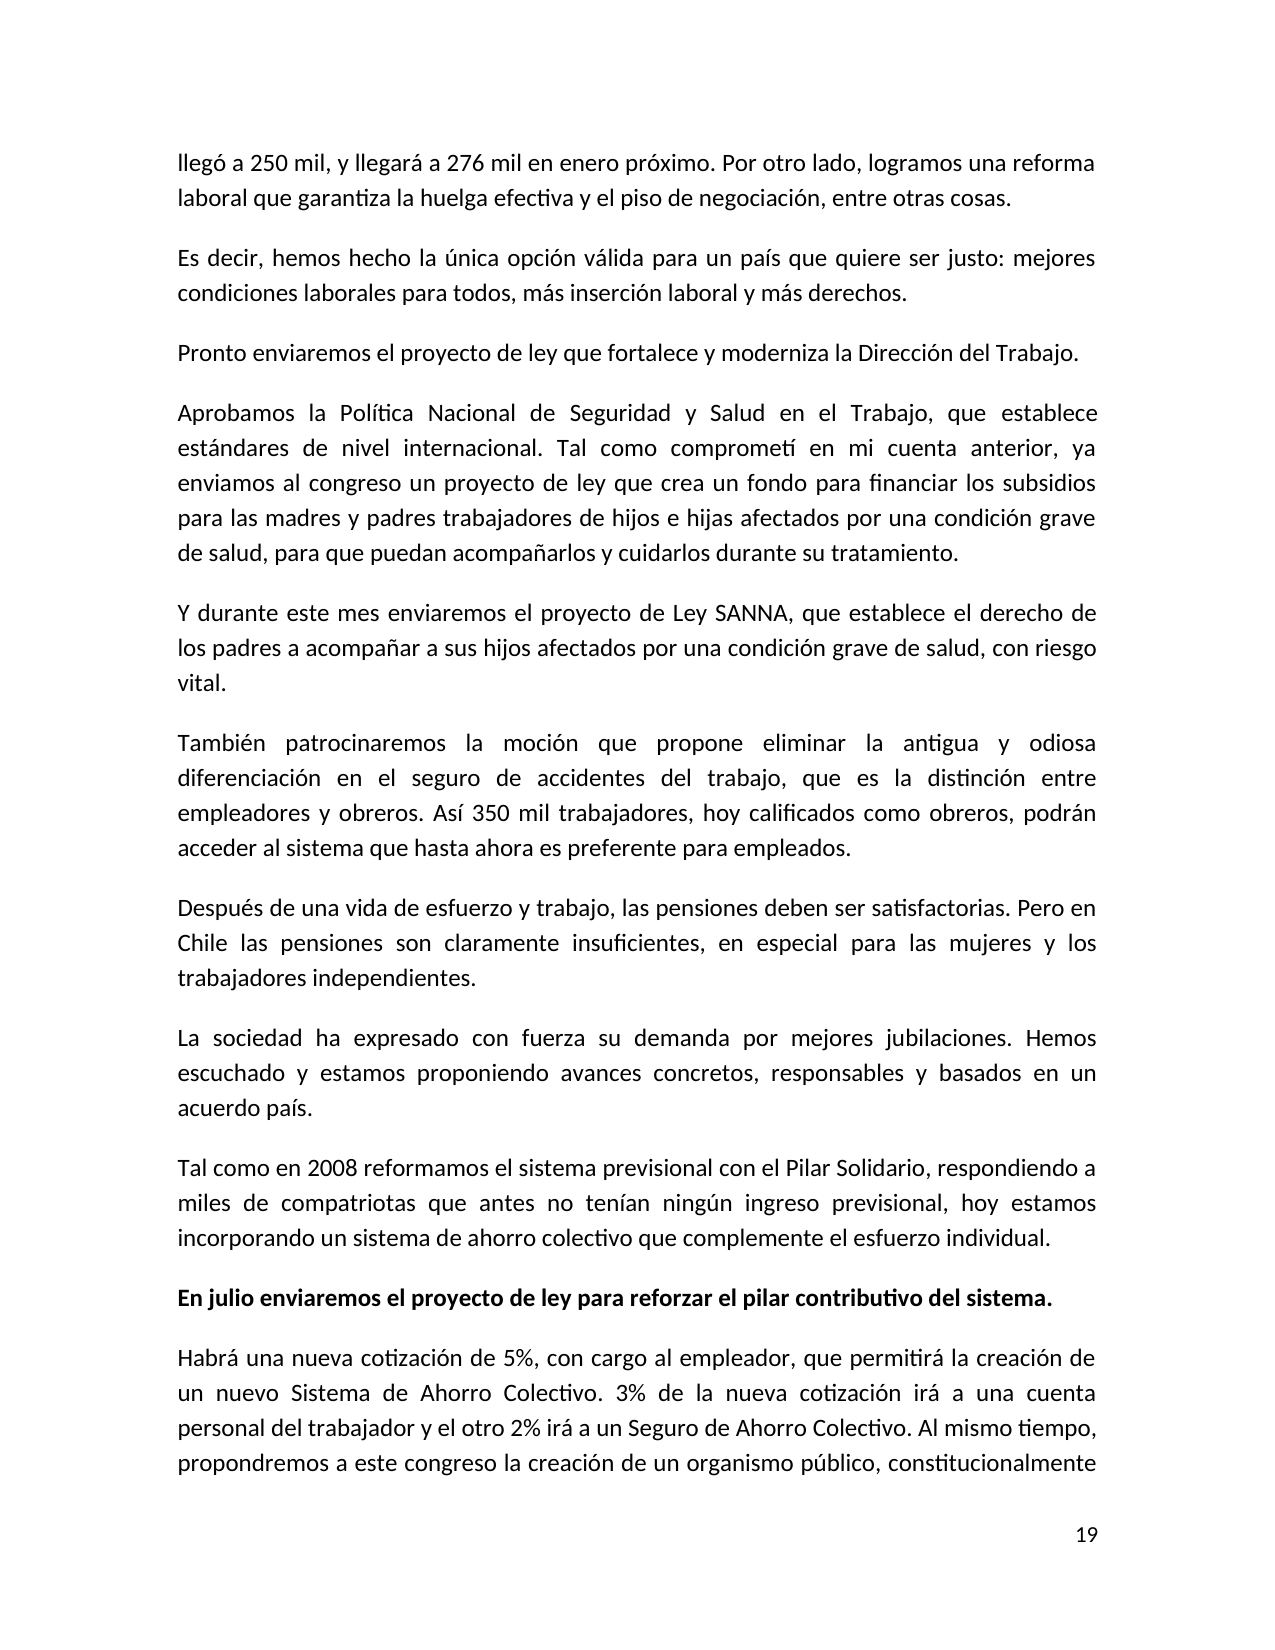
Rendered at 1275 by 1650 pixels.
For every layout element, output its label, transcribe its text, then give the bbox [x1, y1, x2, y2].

text También patrocinaremos la moción que propone eliminar la antigua y odiosa diferenciación en el seguro de accidentes del trabajo, que es la distinción entre empleadores y obreros. Así 350 mil trabajadores, hoy calificados como obreros, podrán acceder al sistema que hasta ahora es preferente para empleados. [177, 728, 1098, 863]
text Es decir, hemos hecho la única opción válida para un país que quiere ser justo: mejores condiciones laborales para todos, más inserción laboral y más derechos. [177, 243, 1098, 308]
text Y durante este mes enviaremos el proyecto de Ley SANNA, que establece el derecho de los padres a acompañar a sus hijos afectados por una condición grave de salud, con riesgo vital. [177, 598, 1098, 698]
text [177, 1343, 1098, 1478]
text Después de una vida de esfuerzo y trabajo, las pensiones deben ser satisfactorias. Pero en Chile las pensiones son claramente insuficientes, en especial para las mujeres y los trabajadores independientes. [177, 893, 1098, 993]
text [177, 148, 1098, 213]
text La sociedad ha expresado con fuerza su demanda por mejores jubilaciones. Hemos escuchado y estamos proponiendo avances concretos, responsables y basados en un acuerdo país. [177, 1023, 1098, 1123]
text Tal como en 2008 reformamos el sistema previsional con el Pilar Solidario, respondiendo a miles de compatriotas que antes no tenían ningún ingreso previsional, hoy estamos incorporando un sistema de ahorro colectivo que complemente el esfuerzo individual. [177, 1153, 1098, 1253]
text En julio enviaremos el proyecto de ley para reforzar el pilar contributivo del sistema. [177, 1283, 1098, 1313]
text Pronto enviaremos el proyecto de ley que fortalece y moderniza la Dirección del Trabajo. [177, 338, 1098, 368]
text Aprobamos la Política Nacional de Seguridad y Salud en el Trabajo, que establece estándares de nivel internacional. Tal como comprometí en mi cuenta anterior, ya enviamos al congreso un proyecto de ley que crea un fondo para financiar los subsidios para las madres y padres trabajadores de hijos e hijas afectados por una condición grave de salud, para que puedan acompañarlos y cuidarlos durante su tratamiento. [177, 398, 1098, 568]
